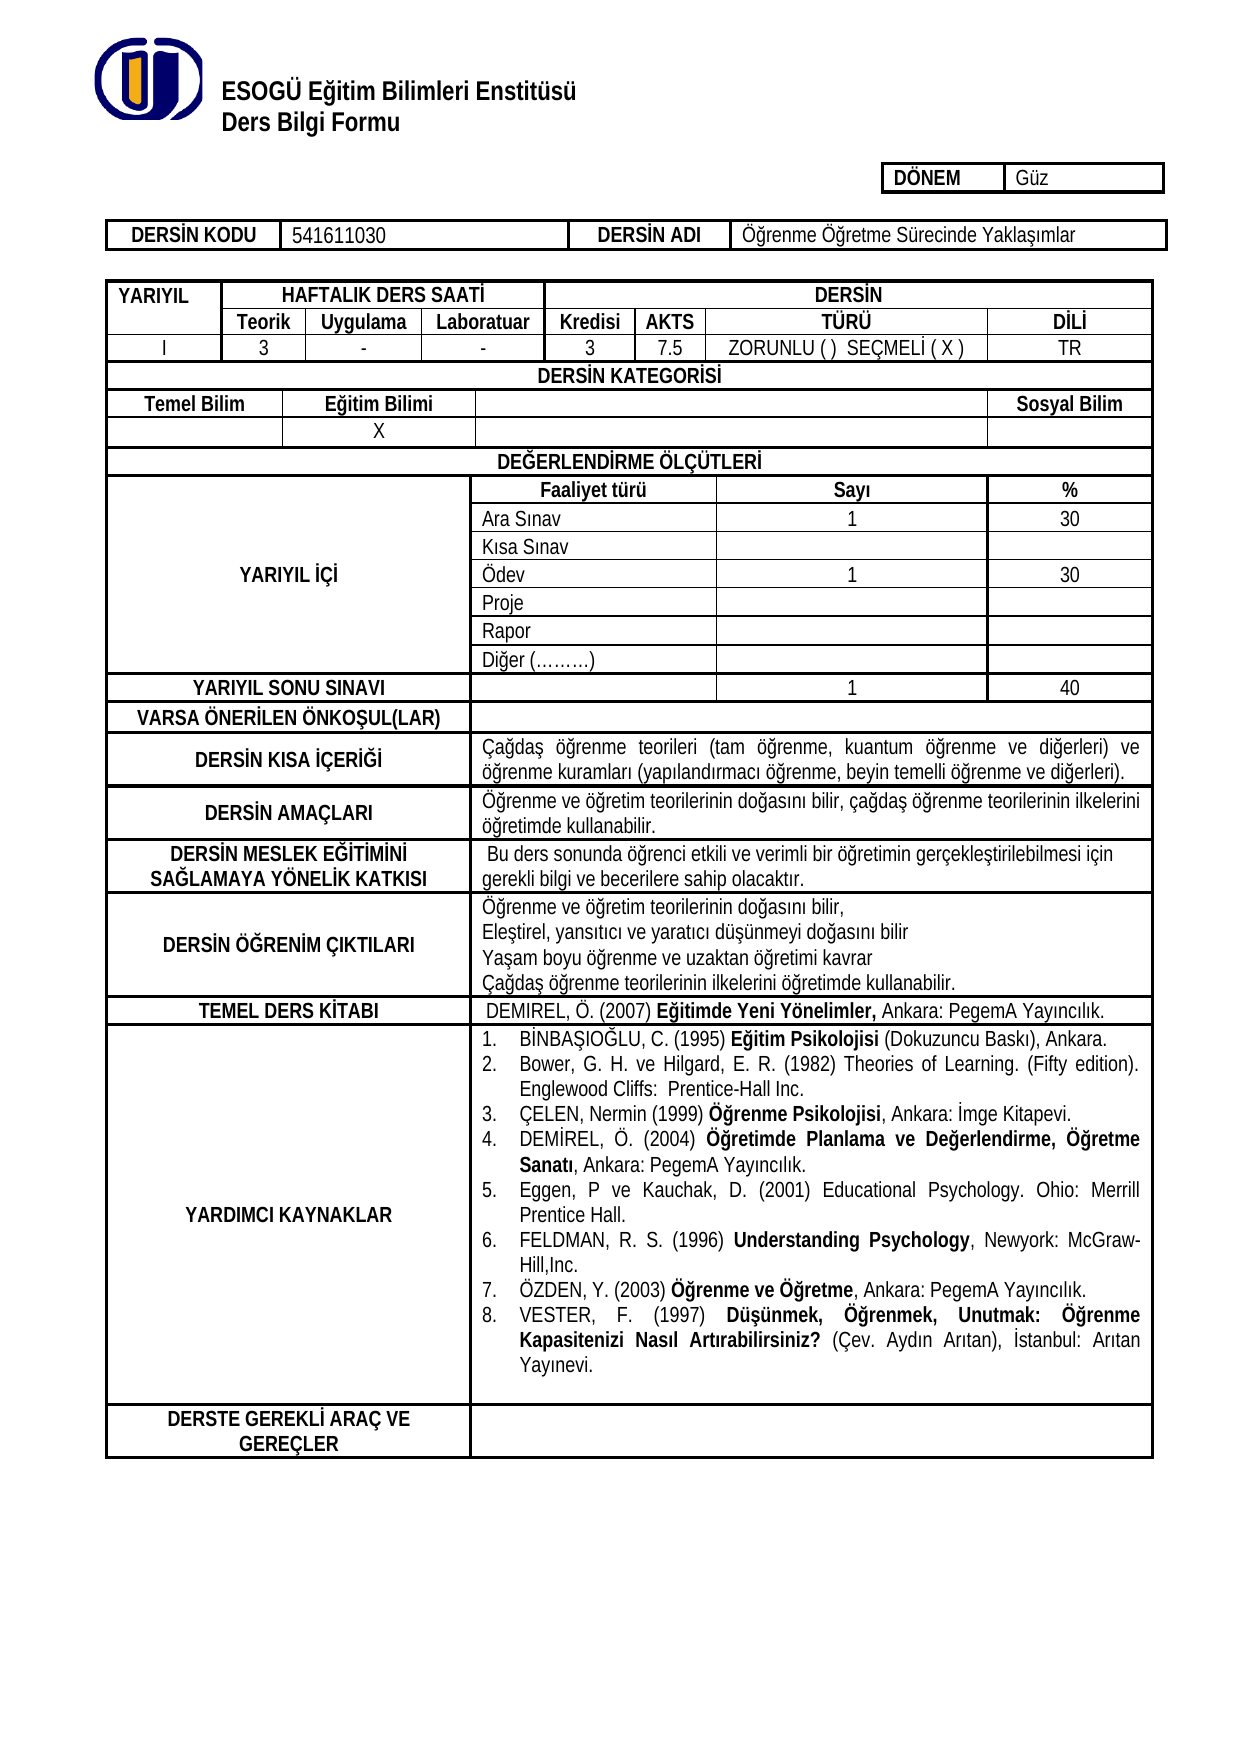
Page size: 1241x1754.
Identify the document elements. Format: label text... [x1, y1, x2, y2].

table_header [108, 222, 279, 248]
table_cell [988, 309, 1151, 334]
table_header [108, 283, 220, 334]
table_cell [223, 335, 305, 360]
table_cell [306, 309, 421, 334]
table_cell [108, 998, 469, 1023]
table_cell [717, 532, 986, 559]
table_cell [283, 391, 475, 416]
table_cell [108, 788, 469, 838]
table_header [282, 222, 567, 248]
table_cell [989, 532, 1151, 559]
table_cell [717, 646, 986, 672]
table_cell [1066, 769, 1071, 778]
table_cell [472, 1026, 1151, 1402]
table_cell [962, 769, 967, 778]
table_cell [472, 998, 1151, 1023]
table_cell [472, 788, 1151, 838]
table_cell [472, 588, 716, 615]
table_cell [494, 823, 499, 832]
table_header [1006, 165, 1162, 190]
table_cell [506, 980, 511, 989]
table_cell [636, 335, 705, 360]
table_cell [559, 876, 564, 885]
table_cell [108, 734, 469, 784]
text Ders Bilgi Formu [118, 106, 1163, 137]
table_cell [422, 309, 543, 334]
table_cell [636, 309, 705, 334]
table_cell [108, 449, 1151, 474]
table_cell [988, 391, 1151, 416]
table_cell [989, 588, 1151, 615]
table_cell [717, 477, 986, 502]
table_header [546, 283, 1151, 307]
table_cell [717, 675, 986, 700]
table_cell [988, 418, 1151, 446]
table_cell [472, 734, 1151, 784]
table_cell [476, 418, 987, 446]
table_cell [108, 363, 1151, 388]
picture [93, 37, 203, 119]
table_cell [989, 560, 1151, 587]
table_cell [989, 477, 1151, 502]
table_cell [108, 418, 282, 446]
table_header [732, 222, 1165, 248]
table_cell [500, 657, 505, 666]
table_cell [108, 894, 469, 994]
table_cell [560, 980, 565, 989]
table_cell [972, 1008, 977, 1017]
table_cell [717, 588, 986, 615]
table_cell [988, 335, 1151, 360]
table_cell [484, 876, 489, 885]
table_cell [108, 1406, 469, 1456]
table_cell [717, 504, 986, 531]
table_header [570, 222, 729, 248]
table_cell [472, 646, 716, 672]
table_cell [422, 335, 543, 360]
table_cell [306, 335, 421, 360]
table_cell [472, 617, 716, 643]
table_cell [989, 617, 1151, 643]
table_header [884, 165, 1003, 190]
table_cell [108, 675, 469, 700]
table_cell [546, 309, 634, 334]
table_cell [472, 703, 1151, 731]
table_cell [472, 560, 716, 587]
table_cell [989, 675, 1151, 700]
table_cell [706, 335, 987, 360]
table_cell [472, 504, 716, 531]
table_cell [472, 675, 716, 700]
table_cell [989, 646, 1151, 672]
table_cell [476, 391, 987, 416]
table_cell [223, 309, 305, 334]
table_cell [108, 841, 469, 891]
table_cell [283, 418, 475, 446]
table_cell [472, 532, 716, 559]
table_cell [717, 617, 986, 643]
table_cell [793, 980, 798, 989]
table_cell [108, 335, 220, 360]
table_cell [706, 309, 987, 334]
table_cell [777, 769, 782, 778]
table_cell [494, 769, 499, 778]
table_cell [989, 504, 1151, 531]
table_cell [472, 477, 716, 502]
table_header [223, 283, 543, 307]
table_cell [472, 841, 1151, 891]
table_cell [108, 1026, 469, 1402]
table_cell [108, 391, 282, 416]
text ESOGÜ Eğitim Bilimleri Enstitüsü [203, 75, 1163, 106]
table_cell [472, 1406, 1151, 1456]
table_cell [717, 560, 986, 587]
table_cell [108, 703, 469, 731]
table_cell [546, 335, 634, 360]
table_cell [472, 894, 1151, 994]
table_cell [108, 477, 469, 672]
